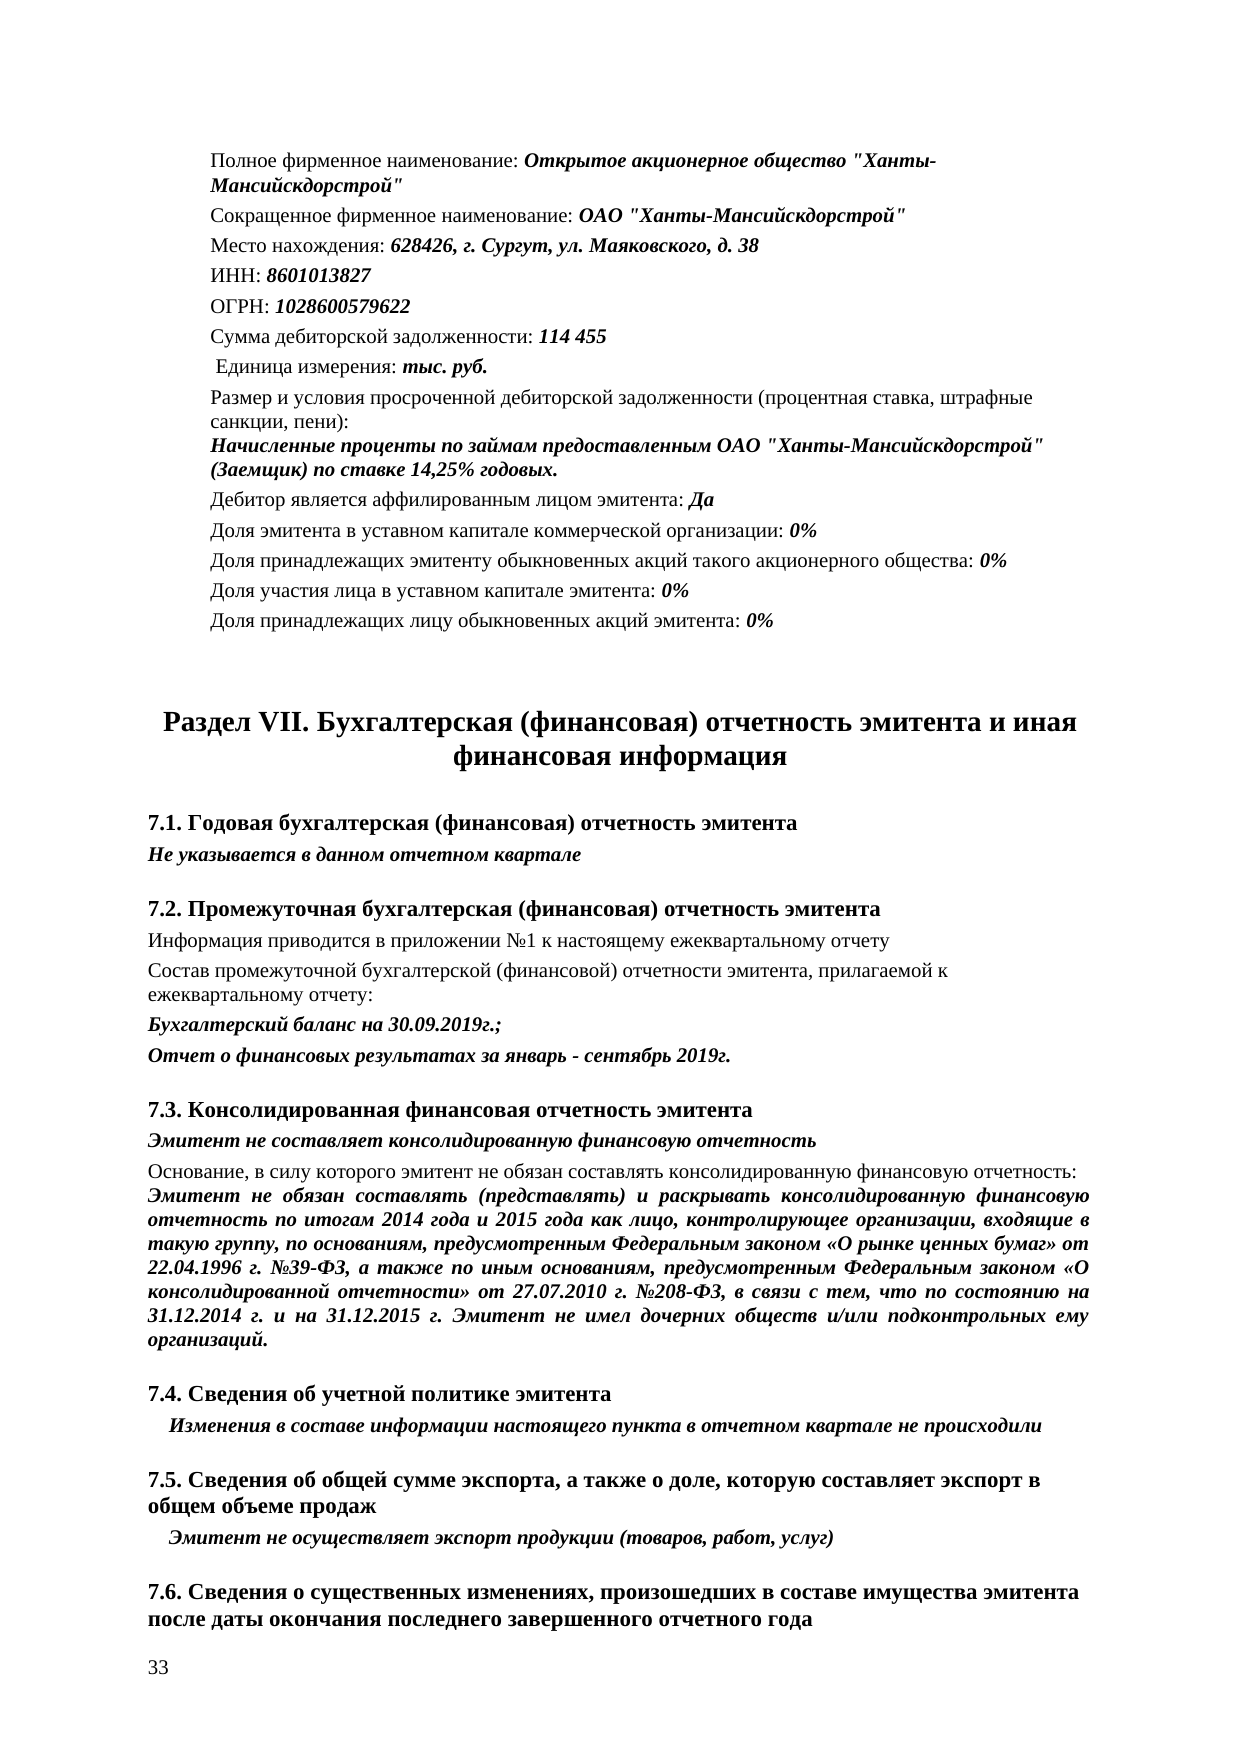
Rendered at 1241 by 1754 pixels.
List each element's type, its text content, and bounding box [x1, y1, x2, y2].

subtitle 7.6. Сведения о существенных изменениях, произошедших в составе имущества эмитента после даты окончания последнего завершенного отчетного года [148, 1578, 1092, 1631]
text Отчет о финансовых результатах за январь - сентябрь 2019г. [148, 1042, 1092, 1067]
subtitle 7.3. Консолидированная финансовая отчетность эмитента [148, 1096, 1092, 1122]
subtitle 7.1. Годовая бухгалтерская (финансовая) отчетность эмитента [148, 809, 1092, 835]
text Сумма дебиторской задолженности: 114 455 [210, 324, 1092, 348]
text Полное фирменное наименование: Открытое акционерное общество "Ханты-Мансийскдорстрой" [210, 148, 1092, 197]
text ОГРН: 1028600579622 [210, 294, 1092, 318]
text Дебитор является аффилированным лицом эмитента: Да [210, 487, 1092, 511]
text Эмитент не составляет консолидированную финансовую отчетность [148, 1128, 1092, 1152]
text Эмитент не осуществляет экспорт продукции (товаров, работ, услуг) [168, 1525, 1092, 1549]
text Не указывается в данном отчетном квартале [148, 842, 1092, 866]
text Бухгалтерский баланс на 30.09.2019г.; [148, 1012, 1092, 1036]
text Место нахождения: 628426, г. Сургут, ул. Маяковского, д. 38 [210, 233, 1092, 257]
text Сокращенное фирменное наименование: ОАО "Ханты-Мансийскдорстрой" [210, 203, 1092, 227]
text Основание, в силу которого эмитент не обязан составлять консолидированную финансовую отчетность: Эмитент не обязан составлять (представлять) и раскрывать консолидированную финансовую отчетность по итогам 2014 года и 2015 года как лицо, контролирующее организации, входящие в такую группу, по основаниям, предусмотренным Федеральным законом «О рынке ценных бумаг» от 22.04.1996 г. №39-ФЗ, а также по иным основаниям, предусмотренным Федеральным законом «О консолидированной отчетности» от 27.07.2010 г. №208-ФЗ, в связи с тем, что по состоянию на 31.12.2014 г. и на 31.12.2015 г. Эмитент не имел дочерних обществ и/или подконтрольных ему организаций. [148, 1159, 1092, 1351]
text Информация приводится в приложении №1 к настоящему ежеквартальному отчету [148, 927, 1092, 952]
text Доля эмитента в уставном капитале коммерческой организации: 0% [210, 517, 1092, 542]
text ИНН: 8601013827 [210, 263, 1092, 287]
text Размер и условия просроченной дебиторской задолженности (процентная ставка, штрафные санкции, пени): Начисленные проценты по займам предоставленным ОАО "Ханты-Мансийскдорстрой" (Заемщик) по ставке 14,25% годовых. [210, 385, 1092, 481]
subtitle 7.5. Сведения об общей сумме экспорта, а также о доле, которую составляет экспорт в общем объеме продаж [148, 1466, 1092, 1519]
subtitle Раздел VII. Бухгалтерская (финансовая) отчетность эмитента и иная финансовая информация [148, 704, 1092, 772]
text Единица измерения: тыс. руб. [210, 354, 1092, 378]
text Состав промежуточной бухгалтерской (финансовой) отчетности эмитента, прилагаемой к ежеквартальному отчету: [148, 958, 1092, 1006]
subtitle 7.2. Промежуточная бухгалтерская (финансовая) отчетность эмитента [148, 895, 1092, 921]
text Доля принадлежащих лицу обыкновенных акций эмитента: 0% [210, 608, 1092, 632]
text Доля принадлежащих эмитенту обыкновенных акций такого акционерного общества: 0% [210, 548, 1092, 572]
text Изменения в составе информации настоящего пункта в отчетном квартале не происходили [168, 1413, 1092, 1437]
text Доля участия лица в уставном капитале эмитента: 0% [210, 578, 1092, 602]
subtitle 7.4. Сведения об учетной политике эмитента [148, 1380, 1092, 1407]
